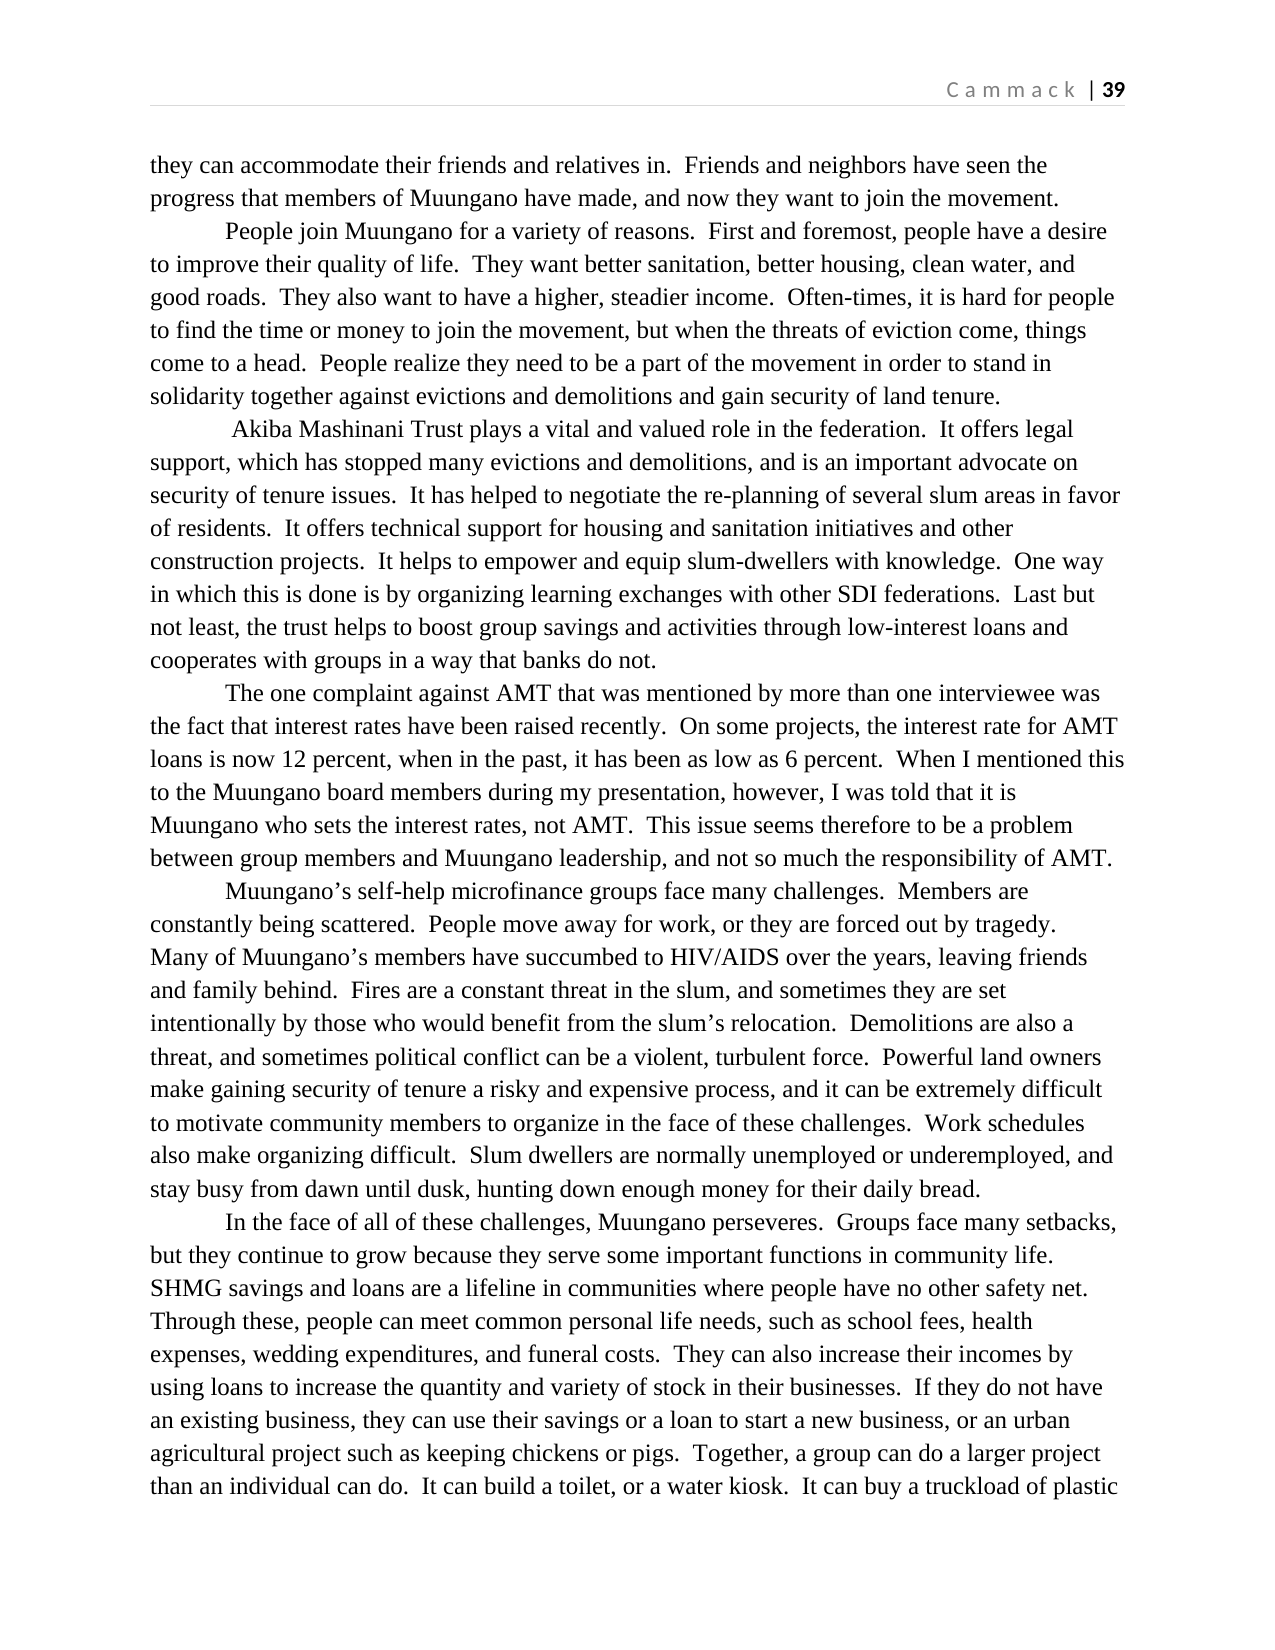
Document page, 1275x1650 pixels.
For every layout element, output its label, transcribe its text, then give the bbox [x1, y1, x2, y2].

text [150, 1207, 1125, 1499]
text Muungano’s self-help microfinance groups face many challenges. Members are constantly being scattered. People move away for work, or they are forced out by tragedy. Many of Muungano’s members have succumbed to HIV/AIDS over the years, leaving friends and family behind. Fires are a constant threat in the slum, and sometimes they are set intentionally by those who would benefit from the slum’s relocation. Demolitions are also a threat, and sometimes political conflict can be a violent, turbulent force. Powerful land owners make gaining security of tenure a risky and expensive process, and it can be extremely difficult to motivate community members to organize in the face of these challenges. Work schedules also make organizing difficult. Slum dwellers are normally unemployed or underemployed, and stay busy from dawn until dusk, hunting down enough money for their daily bread. [150, 876, 1125, 1202]
text The one complaint against AMT that was mentioned by more than one interviewee was the fact that interest rates have been raised recently. On some projects, the interest rate for AMT loans is now 12 percent, when in the past, it has been as low as 6 percent. When I mentioned this to the Muungano board members during my presentation, however, I was told that it is Muungano who sets the interest rates, not AMT. This issue seems therefore to be a problem between group members and Muungano leadership, and not so much the responsibility of AMT. [150, 678, 1125, 872]
text People join Muungano for a variety of reasons. First and foremost, people have a desire to improve their quality of life. They want better sanitation, better housing, clean water, and good roads. They also want to have a higher, steadier income. Often-times, it is hard for people to find the time or money to join the movement, but when the threats of eviction come, things come to a head. People realize they need to be a part of the movement in order to stand in solidarity together against evictions and demolitions and gain security of land tenure. [150, 216, 1125, 410]
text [150, 150, 1125, 212]
text Akiba Mashinani Trust plays a vital and valued role in the federation. It offers legal support, which has stopped many evictions and demolitions, and is an important advocate on security of tenure issues. It has helped to negotiate the re-planning of several slum areas in favor of residents. It offers technical support for housing and sanitation initiatives and other construction projects. It helps to empower and equip slum-dwellers with knowledge. One way in which this is done is by organizing learning exchanges with other SDI federations. Last but not least, the trust helps to boost group savings and activities through low-interest loans and cooperates with groups in a way that banks do not. [150, 414, 1125, 674]
